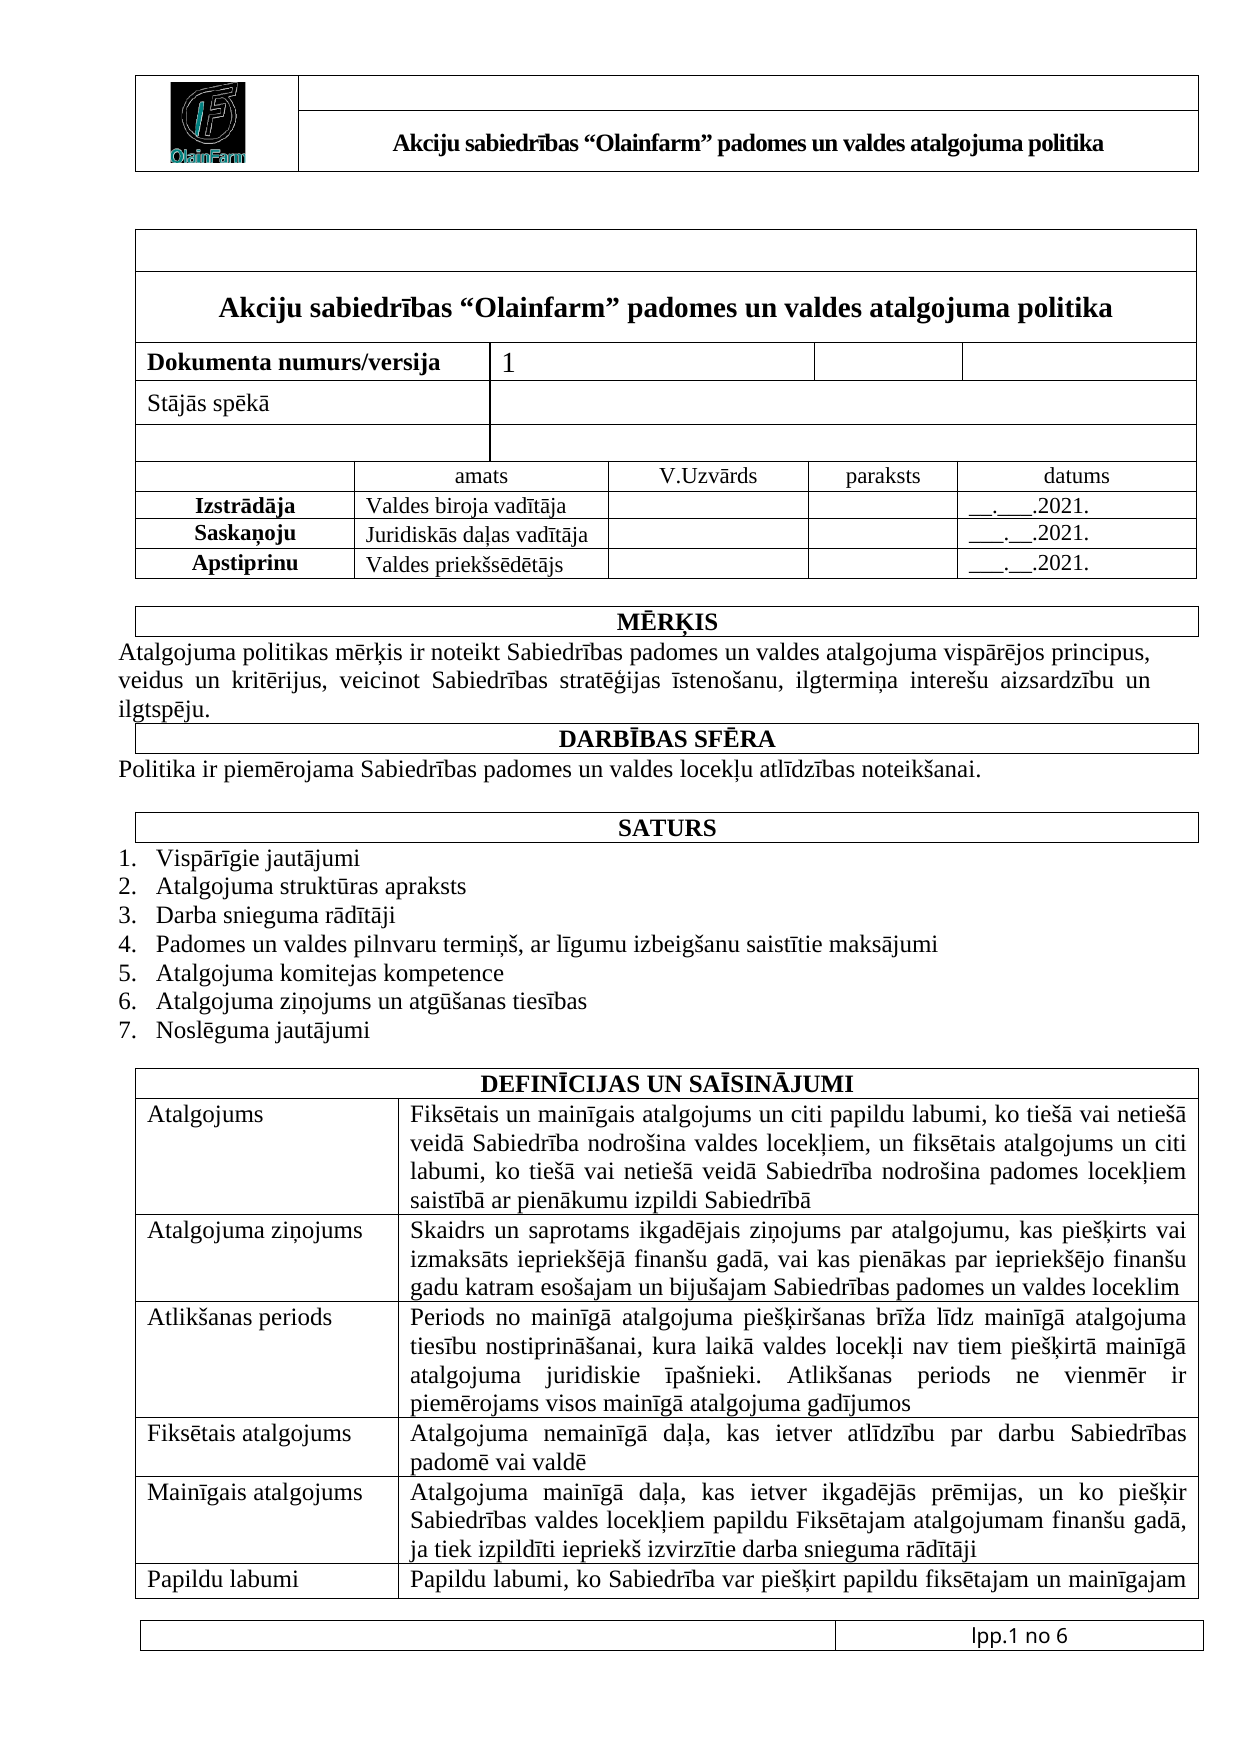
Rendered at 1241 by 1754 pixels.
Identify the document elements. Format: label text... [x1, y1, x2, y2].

list Atalgojuma struktūras apraksts [118, 871, 1122, 900]
table_cell Atalgojuma nemainīgā daļa, kas ietver atlīdzību par darbu Sabiedrības padomē vai valdē [399, 1418, 1198, 1476]
table_cell Fiksētais un mainīgais atalgojums un citi papildu labumi, ko tiešā vai netiešā veidā Sabiedrība nodrošina valdes locekļiem, un fiksētais atalgojums un citi labumi, ko tiešā vai netiešā veidā Sabiedrība nodrošina padomes locekļiem saistībā ar pienākumu izpildi Sabiedrībā [399, 1099, 1198, 1214]
table_cell Atalgojums [136, 1099, 398, 1214]
table_cell ___.__.2021. [958, 519, 1196, 548]
list Noslēguma jautājumi [118, 1015, 1122, 1044]
text Atalgojuma politikas mērķis ir noteikt Sabiedrības padomes un valdes atalgojuma vispārējos principus, veidus un kritērijus, veicinot Sabiedrības stratēģijas īstenošanu, ilgtermiņa interešu aizsardzību un ilgtspēju. [118, 637, 1152, 723]
table_cell Papildu labumi [136, 1564, 398, 1597]
table_cell [491, 381, 1196, 423]
table_cell __.___.2021. [958, 492, 1196, 518]
table_cell Valdes priekšsēdētājs [355, 549, 608, 578]
table_cell Periods no mainīgā atalgojuma piešķiršanas brīža līdz mainīgā atalgojuma tiesību nostiprināšanai, kura laikā valdes locekļi nav tiem piešķirtā mainīgā atalgojuma juridiskie īpašnieki. Atlikšanas periods ne vienmēr ir piemērojams visos mainīgā atalgojuma gadījumos [399, 1302, 1198, 1417]
table_header SATURS [136, 813, 1198, 842]
table_cell [809, 549, 957, 578]
table_cell 1 [491, 343, 814, 379]
table_cell Fiksētais atalgojums [136, 1418, 398, 1476]
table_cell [399, 1564, 1198, 1597]
table_cell [809, 492, 957, 518]
table_cell Atlikšanas periods [136, 1302, 398, 1417]
table_cell Akciju sabiedrības “Olainfarm” padomes un valdes atalgojuma politika [136, 272, 1196, 342]
list Padomes un valdes pilnvaru termiņš, ar līgumu izbeigšanu saistītie maksājumi [118, 929, 1122, 958]
table_cell Saskaņoju [136, 519, 354, 548]
list Vispārīgie jautājumi [118, 843, 1122, 871]
list Atalgojuma komitejas kompetence [118, 958, 1122, 986]
table_cell [491, 425, 1196, 461]
table_cell Skaidrs un saprotams ikgadējais ziņojums par atalgojumu, kas piešķirts vai izmaksāts iepriekšējā finanšu gadā, vai kas pienākas par iepriekšējo finanšu gadu katram esošajam un bijušajam Sabiedrības padomes un valdes loceklim [399, 1215, 1198, 1301]
table_cell Atalgojuma mainīgā daļa, kas ietver ikgadējās prēmijas, un ko piešķir Sabiedrības valdes locekļiem papildu Fiksētajam atalgojumam finanšu gadā, ja tiek izpildīti iepriekš izvirzītie darba snieguma rādītāji [399, 1477, 1198, 1563]
table_cell ___.__.2021. [958, 549, 1196, 578]
table_header DEFINĪCIJAS UN SAĪSINĀJUMI [136, 1069, 1198, 1098]
list Darba snieguma rādītāji [118, 900, 1122, 929]
table_cell datums [958, 462, 1196, 491]
table_cell [609, 519, 808, 548]
table_cell [609, 549, 808, 578]
table_cell Izstrādāja [136, 492, 354, 518]
table_cell Atalgojuma ziņojums [136, 1215, 398, 1301]
table_header MĒRĶIS [136, 607, 1198, 636]
table_cell paraksts [809, 462, 957, 491]
table_cell Mainīgais atalgojums [136, 1477, 398, 1563]
table_cell Juridiskās daļas vadītāja [355, 519, 608, 548]
table_cell [136, 462, 354, 491]
table_cell [815, 343, 962, 379]
table_cell Apstiprinu [136, 549, 354, 578]
table_cell [963, 343, 1196, 379]
table_header DARBĪBAS SFĒRA [136, 724, 1198, 753]
table_cell [136, 425, 489, 461]
list Atalgojuma ziņojums un atgūšanas tiesības [118, 986, 1122, 1015]
table_cell Valdes biroja vadītāja [355, 492, 608, 518]
table_cell Stājās spēkā [136, 381, 489, 423]
table_header [136, 230, 1196, 271]
table_cell V.Uzvārds [609, 462, 808, 491]
table_cell amats [355, 462, 608, 491]
text Politika ir piemērojama Sabiedrības padomes un valdes locekļu atlīdzības noteikšanai. [118, 754, 1122, 783]
table_cell [609, 492, 808, 518]
table_cell Dokumenta numurs/versija [136, 343, 489, 379]
table_cell [809, 519, 957, 548]
